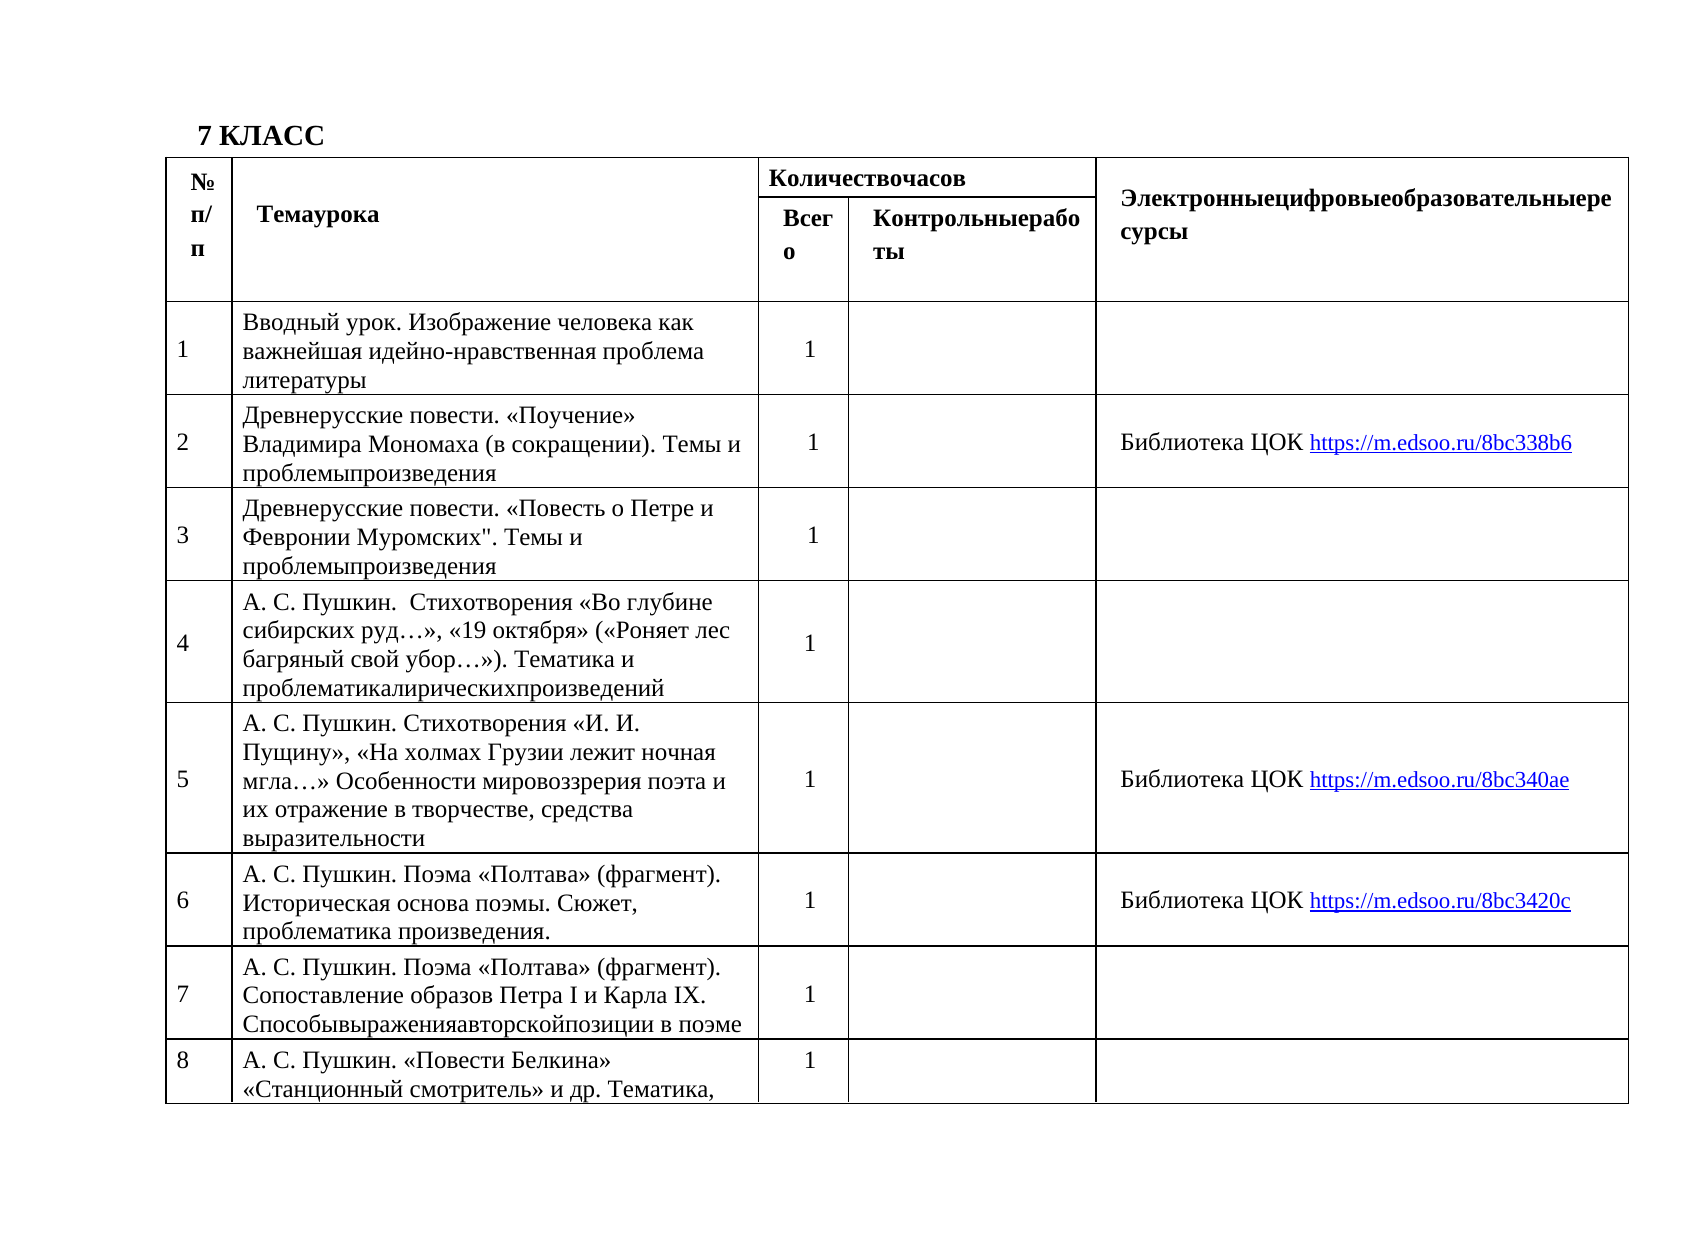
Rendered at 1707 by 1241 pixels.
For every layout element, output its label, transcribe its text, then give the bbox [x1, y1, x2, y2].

table_cell Контрольныеработы [849, 198, 1095, 301]
table_cell А. С. Пушкин. Стихотворения «И. И. Пущину», «На холмах Грузии лежит ночная мгла…» Особенности мировоззрерия поэта и их отражение в творчестве, средства выразительности [233, 703, 758, 852]
table_cell [849, 395, 1095, 487]
table_cell Древнерусские повести. «Поучение» Владимира Мономаха (в сокращении). Темы и проблемыпроизведения [233, 395, 758, 487]
table_cell Древнерусские повести. «Повесть о Петре и Февронии Муромских". Темы и проблемыпроизведения [233, 488, 758, 580]
table_header Электронныецифровыеобразовательныересурсы [1097, 158, 1628, 301]
table_header № п/п [167, 158, 231, 301]
table_cell Библиотека ЦОК https://m.edsoo.ru/8bc340ae [1097, 703, 1628, 852]
table_cell А. С. Пушкин. Стихотворения «Во глубине сибирских руд…», «19 октября» («Роняет лес багряный свой убор…»). Тематика и проблематикалирическихпроизведений [233, 581, 758, 702]
table_cell 3 [167, 488, 231, 580]
table_header Темаурока [233, 158, 758, 301]
table_cell 1 [759, 854, 848, 945]
table_cell 1 [759, 703, 848, 852]
table_cell 1 [759, 302, 848, 394]
table_cell Всего [759, 198, 848, 301]
table_cell 1 [759, 947, 848, 1038]
table_cell [1097, 1040, 1628, 1102]
table_cell 1 [759, 488, 848, 580]
table_cell 1 [759, 1040, 848, 1102]
table_cell [1097, 581, 1628, 702]
table_cell [1097, 947, 1628, 1038]
table_cell [849, 488, 1095, 580]
table_cell [849, 302, 1095, 394]
table_cell А. С. Пушкин. Поэма «Полтава» (фрагмент). Историческая основа поэмы. Сюжет, проблематика произведения. [233, 854, 758, 945]
text 7 КЛАСС [190, 118, 1618, 152]
table_cell 1 [759, 581, 848, 702]
table_cell Библиотека ЦОК https://m.edsoo.ru/8bc3420c [1097, 854, 1628, 945]
table_cell [1097, 488, 1628, 580]
table_cell 1 [759, 395, 848, 487]
table_cell [849, 854, 1095, 945]
table_header Количествочасов [759, 158, 1095, 196]
table_cell 2 [167, 395, 231, 487]
table_cell 6 [167, 854, 231, 945]
table_cell Вводный урок. Изображение человека как важнейшая идейно-нравственная проблема литературы [233, 302, 758, 394]
table_cell [849, 581, 1095, 702]
table_cell 5 [167, 703, 231, 852]
table_cell А. С. Пушкин. Поэма «Полтава» (фрагмент). Сопоставление образов Петра I и Карла IX. Способывыраженияавторскойпозиции в поэме [233, 947, 758, 1038]
table_cell [849, 703, 1095, 852]
table_cell [1097, 302, 1628, 394]
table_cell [233, 1040, 758, 1102]
table_cell Библиотека ЦОК https://m.edsoo.ru/8bc338b6 [1097, 395, 1628, 487]
table_cell 1 [167, 302, 231, 394]
table_cell [849, 1040, 1095, 1102]
table_cell 7 [167, 947, 231, 1038]
table_cell [849, 947, 1095, 1038]
table_cell 8 [167, 1040, 231, 1102]
table_cell 4 [167, 581, 231, 702]
